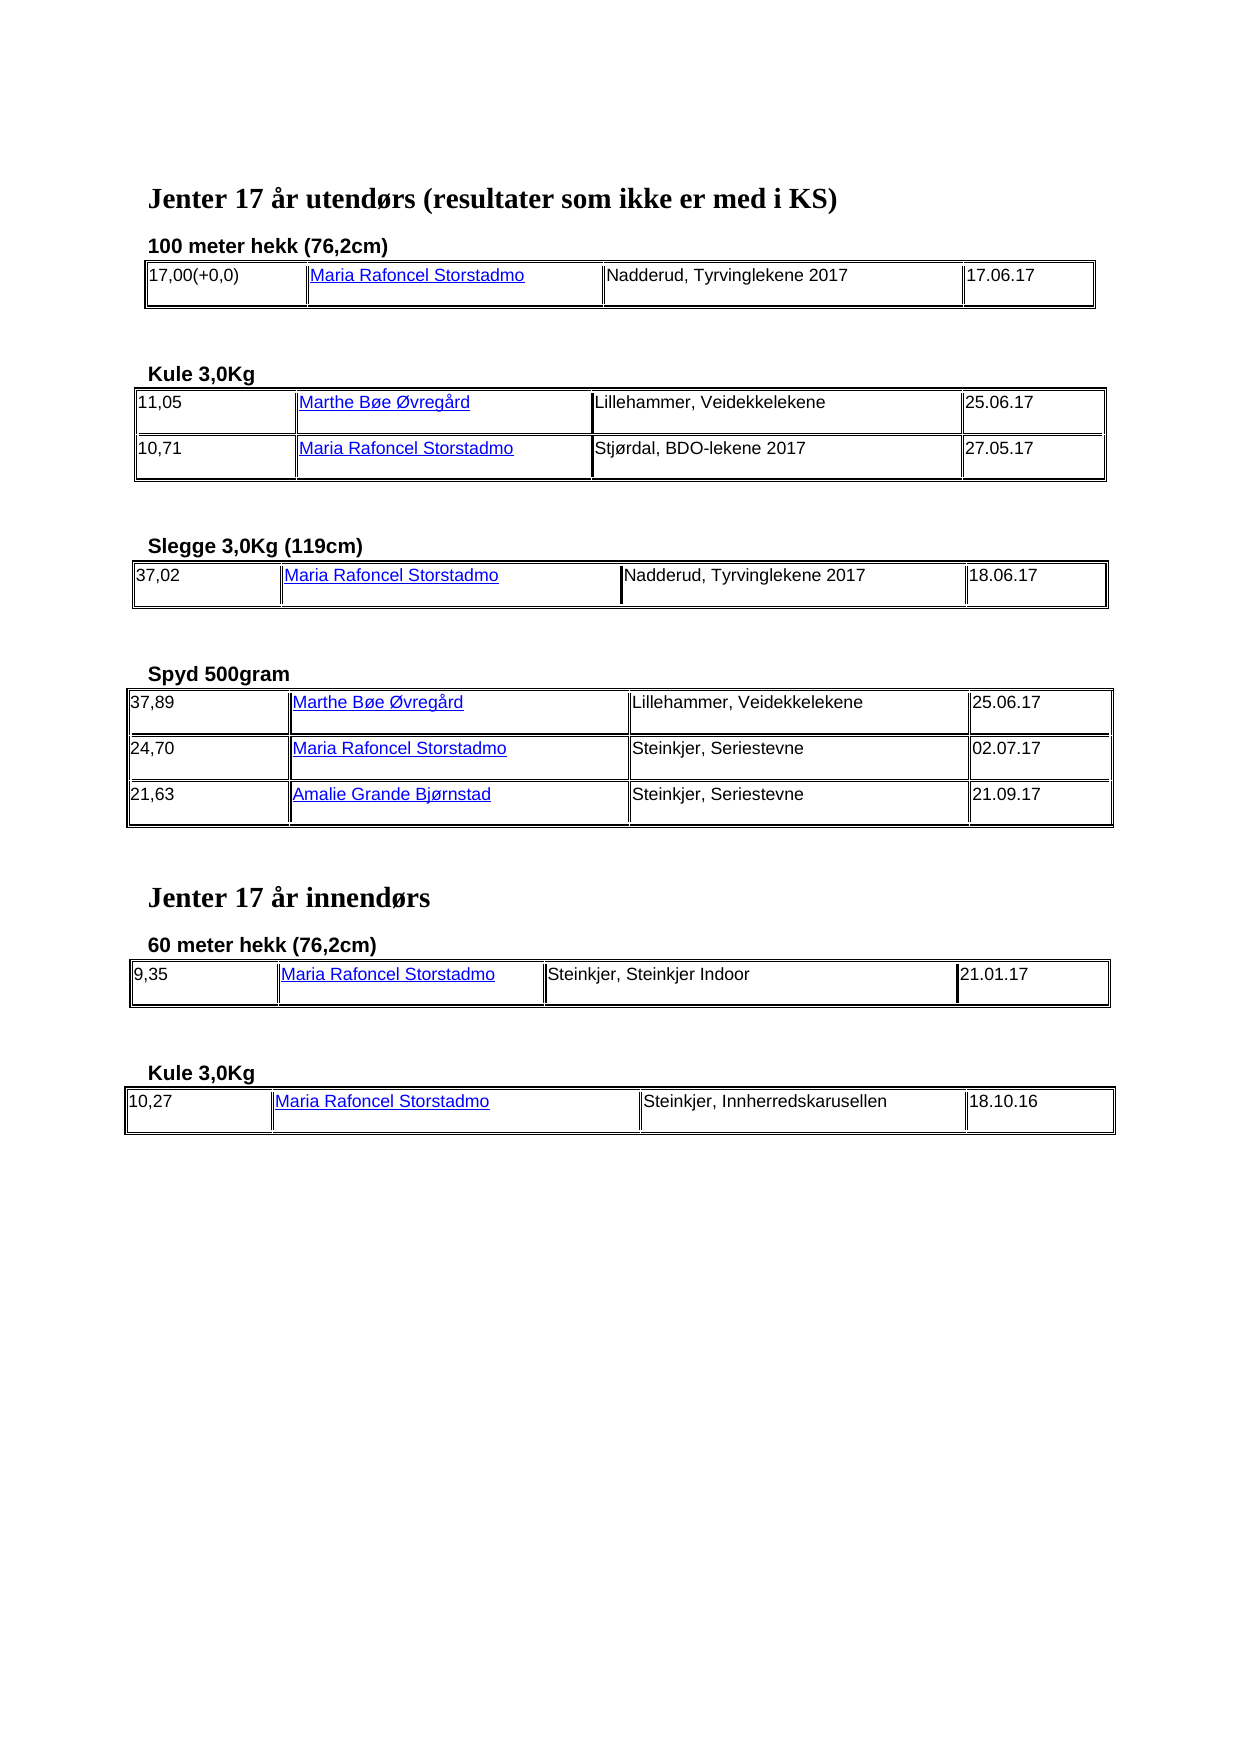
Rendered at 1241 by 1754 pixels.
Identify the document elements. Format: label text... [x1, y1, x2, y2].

subtitle Kule 3,0Kg [148, 1060, 1093, 1084]
table_header 17,00(+0,0) [148, 263, 308, 305]
table_cell Maria Rafoncel Storstadmo [292, 737, 628, 778]
table_header Marthe Bøe Øvregård [290, 691, 629, 733]
table_cell 02.07.17 [971, 733, 1111, 778]
table_cell Steinkjer, Seriestevne [631, 737, 968, 778]
table_cell 24,70 [130, 733, 288, 778]
table_cell 10,71 [135, 433, 297, 478]
text Jenter 17 år innendørs [148, 880, 1093, 914]
subtitle Slegge 3,0Kg (119cm) [148, 534, 1093, 558]
table_cell 21,63 [130, 779, 290, 824]
table_header 11,05 [137, 391, 297, 433]
table_cell Steinkjer, Seriestevne [630, 782, 970, 824]
table_header Lillehammer, Veidekkelekene [630, 691, 970, 733]
table_header 18.06.17 [966, 564, 1105, 606]
table_header 18.10.16 [967, 1090, 1113, 1132]
table_header Maria Rafoncel Storstadmo [279, 960, 545, 1004]
table_header 17.06.17 [964, 263, 1093, 305]
subtitle 60 meter hekk (76,2cm) [148, 933, 1093, 957]
table_cell Stjørdal, BDO-lekene 2017 [592, 436, 962, 478]
subtitle Spyd 500gram [148, 662, 1093, 686]
table_header Lillehammer, Veidekkelekene [592, 391, 962, 433]
table_header Maria Rafoncel Storstadmo [308, 263, 604, 305]
table_cell 27.05.17 [963, 433, 1105, 478]
table_header Steinkjer, Innherredskarusellen [641, 1090, 967, 1132]
table_header 25.06.17 [970, 691, 1111, 733]
table_header Maria Rafoncel Storstadmo [273, 1090, 641, 1132]
subtitle Kule 3,0Kg [148, 361, 1093, 385]
table_header Maria Rafoncel Storstadmo [282, 564, 621, 606]
table_header Nadderud, Tyrvinglekene 2017 [604, 263, 964, 305]
table_header 9,35 [133, 962, 278, 1004]
table_header 37,02 [135, 564, 282, 606]
table_header 21.01.17 [957, 962, 1108, 1004]
table_header Marthe Bøe Øvregård [297, 389, 592, 433]
table_header Nadderud, Tyrvinglekene 2017 [621, 564, 966, 606]
table_header 25.06.17 [963, 391, 1104, 433]
subtitle 100 meter hekk (76,2cm) [148, 234, 1093, 258]
table_cell Amalie Grande Bjørnstad [290, 782, 629, 824]
table_cell 21.09.17 [970, 779, 1111, 824]
text Jenter 17 år utendørs (resultater som ikke er med i KS) [148, 181, 1093, 215]
table_header 10,27 [128, 1090, 273, 1132]
table_header Steinkjer, Steinkjer Indoor [545, 962, 957, 1004]
table_header 37,89 [130, 689, 290, 733]
table_cell Maria Rafoncel Storstadmo [297, 436, 592, 478]
